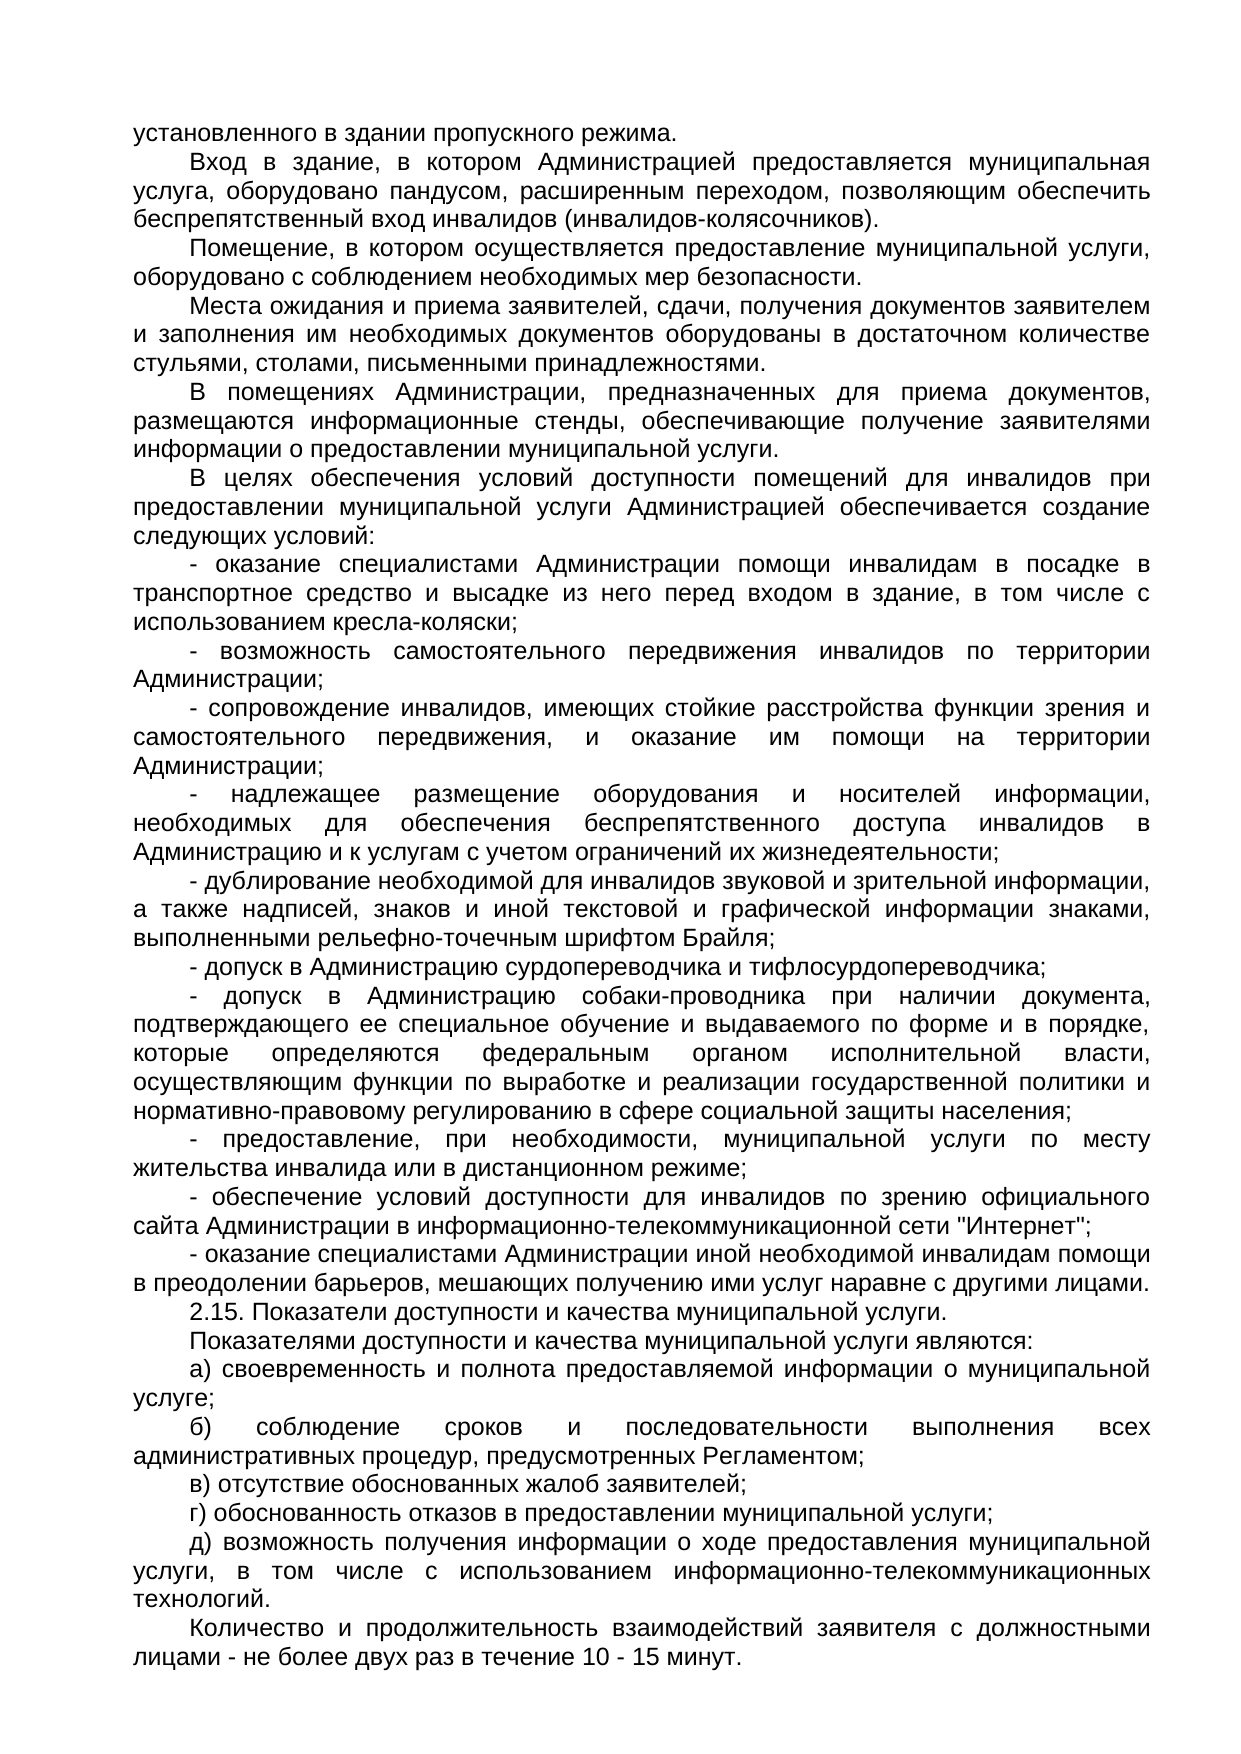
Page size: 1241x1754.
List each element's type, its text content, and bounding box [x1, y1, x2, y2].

text - допуск в Администрацию собаки-проводника при наличии документа, подтверждающего ее специальное обучение и выдаваемого по форме и в порядке, которые определяются федеральным органом исполнительной власти, осуществляющим функции по выработке и реализации государственной политики и нормативно-правовому регулированию в сфере социальной защиты населения; [133, 981, 1152, 1124]
text а) своевременность и полнота предоставляемой информации о муниципальной услуге; [133, 1354, 1152, 1412]
text Количество и продолжительность взаимодействий заявителя с должностными лицами - не более двух раз в течение 10 - 15 минут. [133, 1613, 1152, 1671]
text - обеспечение условий доступности для инвалидов по зрению официального сайта Администрации в информационно-телекоммуникационной сети "Интернет"; [133, 1182, 1152, 1239]
text 2.15. Показатели доступности и качества муниципальной услуги. [133, 1297, 1152, 1326]
text Показателями доступности и качества муниципальной услуги являются: [133, 1326, 1152, 1354]
text д) возможность получения информации о ходе предоставления муниципальной услуги, в том числе с использованием информационно-телекоммуникационных технологий. [133, 1527, 1152, 1613]
text - оказание специалистами Администрации помощи инвалидам в посадке в транспортное средство и высадке из него перед входом в здание, в том числе с использованием кресла-коляски; [133, 549, 1152, 636]
text в) отсутствие обоснованных жалоб заявителей; [133, 1469, 1152, 1498]
text - сопровождение инвалидов, имеющих стойкие расстройства функции зрения и самостоятельного передвижения, и оказание им помощи на территории Администрации; [133, 693, 1152, 779]
text - дублирование необходимой для инвалидов звуковой и зрительной информации, а также надписей, знаков и иной текстовой и графической информации знаками, выполненными рельефно-точечным шрифтом Брайля; [133, 866, 1152, 952]
text - надлежащее размещение оборудования и носителей информации, необходимых для обеспечения беспрепятственного доступа инвалидов в Администрацию и к услугам с учетом ограничений их жизнедеятельности; [133, 779, 1152, 866]
text - возможность самостоятельного передвижения инвалидов по территории Администрации; [133, 636, 1152, 693]
text г) обоснованность отказов в предоставлении муниципальной услуги; [133, 1498, 1152, 1527]
text б) соблюдение сроков и последовательности выполнения всех административных процедур, предусмотренных Регламентом; [133, 1412, 1152, 1469]
text В целях обеспечения условий доступности помещений для инвалидов при предоставлении муниципальной услуги Администрацией обеспечивается создание следующих условий: [133, 463, 1152, 549]
text Вход в здание, в котором Администрацией предоставляется муниципальная услуга, оборудовано пандусом, расширенным переходом, позволяющим обеспечить беспрепятственный вход инвалидов (инвалидов-колясочников). [133, 147, 1152, 233]
text - предоставление, при необходимости, муниципальной услуги по месту жительства инвалида или в дистанционном режиме; [133, 1124, 1152, 1182]
text Помещение, в котором осуществляется предоставление муниципальной услуги, оборудовано с соблюдением необходимых мер безопасности. [133, 233, 1152, 291]
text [133, 118, 1152, 147]
text - допуск в Администрацию сурдопереводчика и тифлосурдопереводчика; [133, 952, 1152, 981]
text Места ожидания и приема заявителей, сдачи, получения документов заявителем и заполнения им необходимых документов оборудованы в достаточном количестве стульями, столами, письменными принадлежностями. [133, 291, 1152, 377]
text В помещениях Администрации, предназначенных для приема документов, размещаются информационные стенды, обеспечивающие получение заявителями информации о предоставлении муниципальной услуги. [133, 377, 1152, 463]
text - оказание специалистами Администрации иной необходимой инвалидам помощи в преодолении барьеров, мешающих получению ими услуг наравне с другими лицами. [133, 1239, 1152, 1297]
